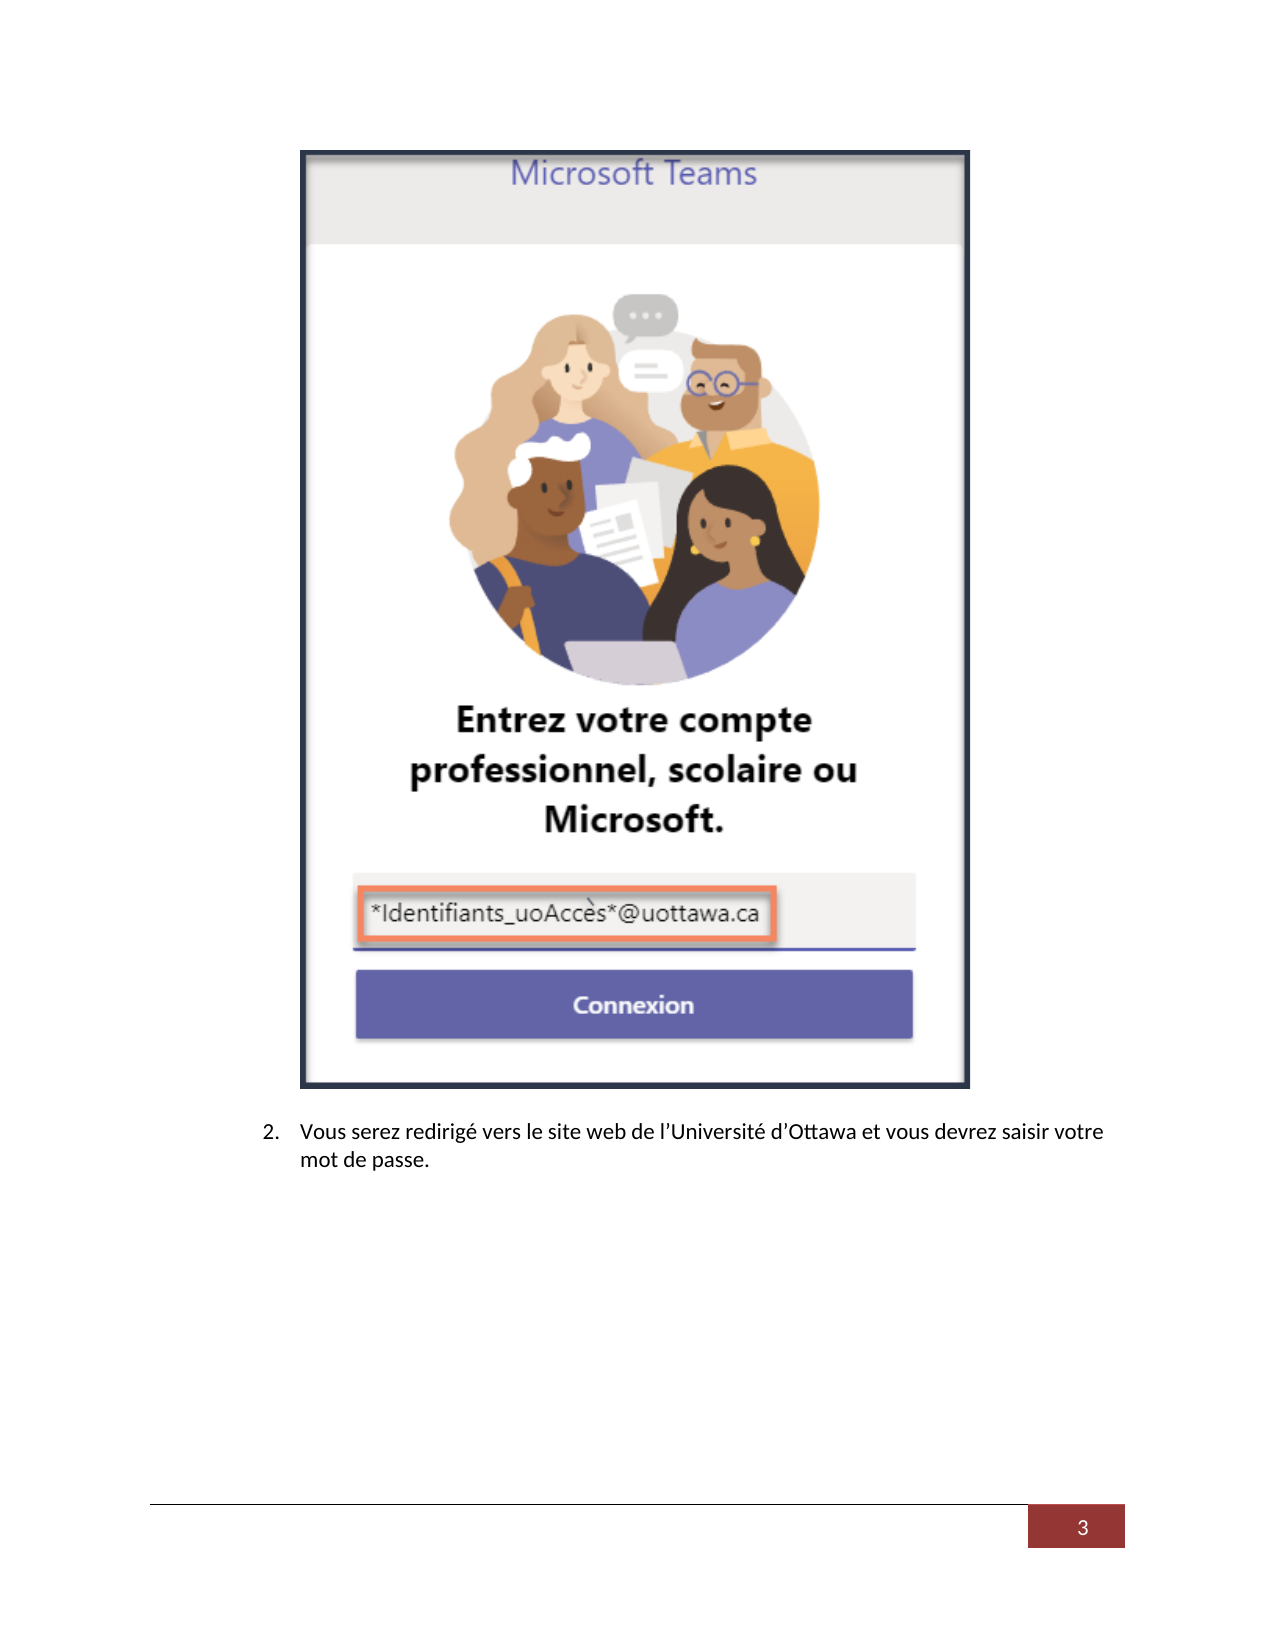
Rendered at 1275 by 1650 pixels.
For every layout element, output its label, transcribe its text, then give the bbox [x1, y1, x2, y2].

picture [300, 150, 971, 1089]
list Vous serez redirigé vers le site web de l’Université d’Ottawa et vous devrez saisir votre mot de passe. [262, 1117, 1125, 1173]
